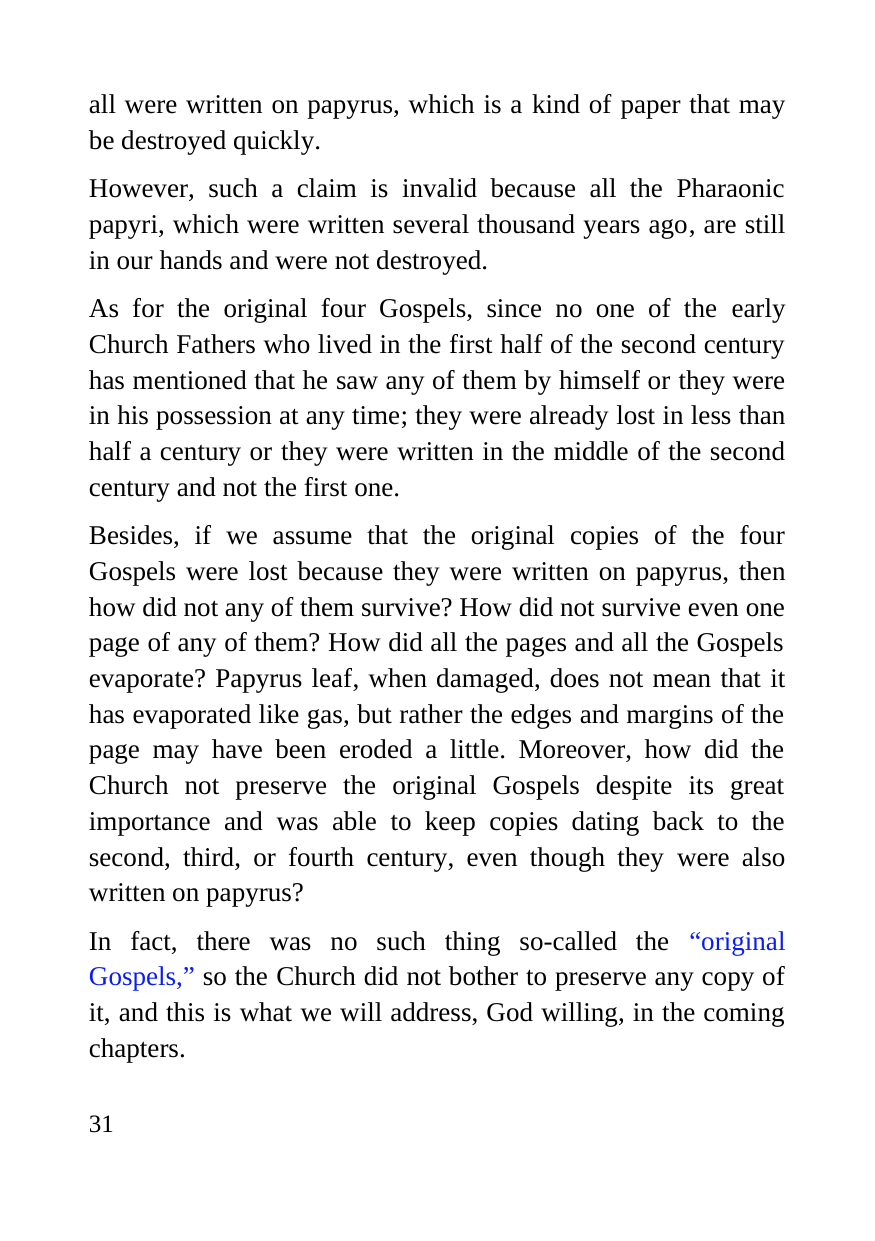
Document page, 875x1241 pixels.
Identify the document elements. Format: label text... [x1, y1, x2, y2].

text However, such a claim is invalid because all the Pharaonic papyri, which were written several thousand years ago, are still in our hands and were not destroyed. [89, 173, 785, 275]
text In fact, there was no such thing so-called the “original Gospels,” so the Church did not bother to preserve any copy of it, and this is what we will address, God willing, in the coming chapters. [89, 925, 785, 1063]
text Besides, if we assume that the original copies of the four Gospels were lost because they were written on papyrus, then how did not any of them survive? How did not survive even one page of any of them? How did all the pages and all the Gospels evaporate? Papyrus leaf, when damaged, does not mean that it has evaporated like gas, but rather the edges and margins of the page may have been eroded a little. Moreover, how did the Church not preserve the original Gospels despite its great importance and was able to keep copies dating back to the second, third, or fourth century, even though they were also written on papyrus? [89, 519, 785, 908]
text As for the original four Gospels, since no one of the early Church Fathers who lived in the first half of the second century has mentioned that he saw any of them by himself or they were in his possession at any time; they were already lost in less than half a century or they were written in the middle of the second century and not the first one. [89, 292, 785, 502]
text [89, 89, 785, 156]
